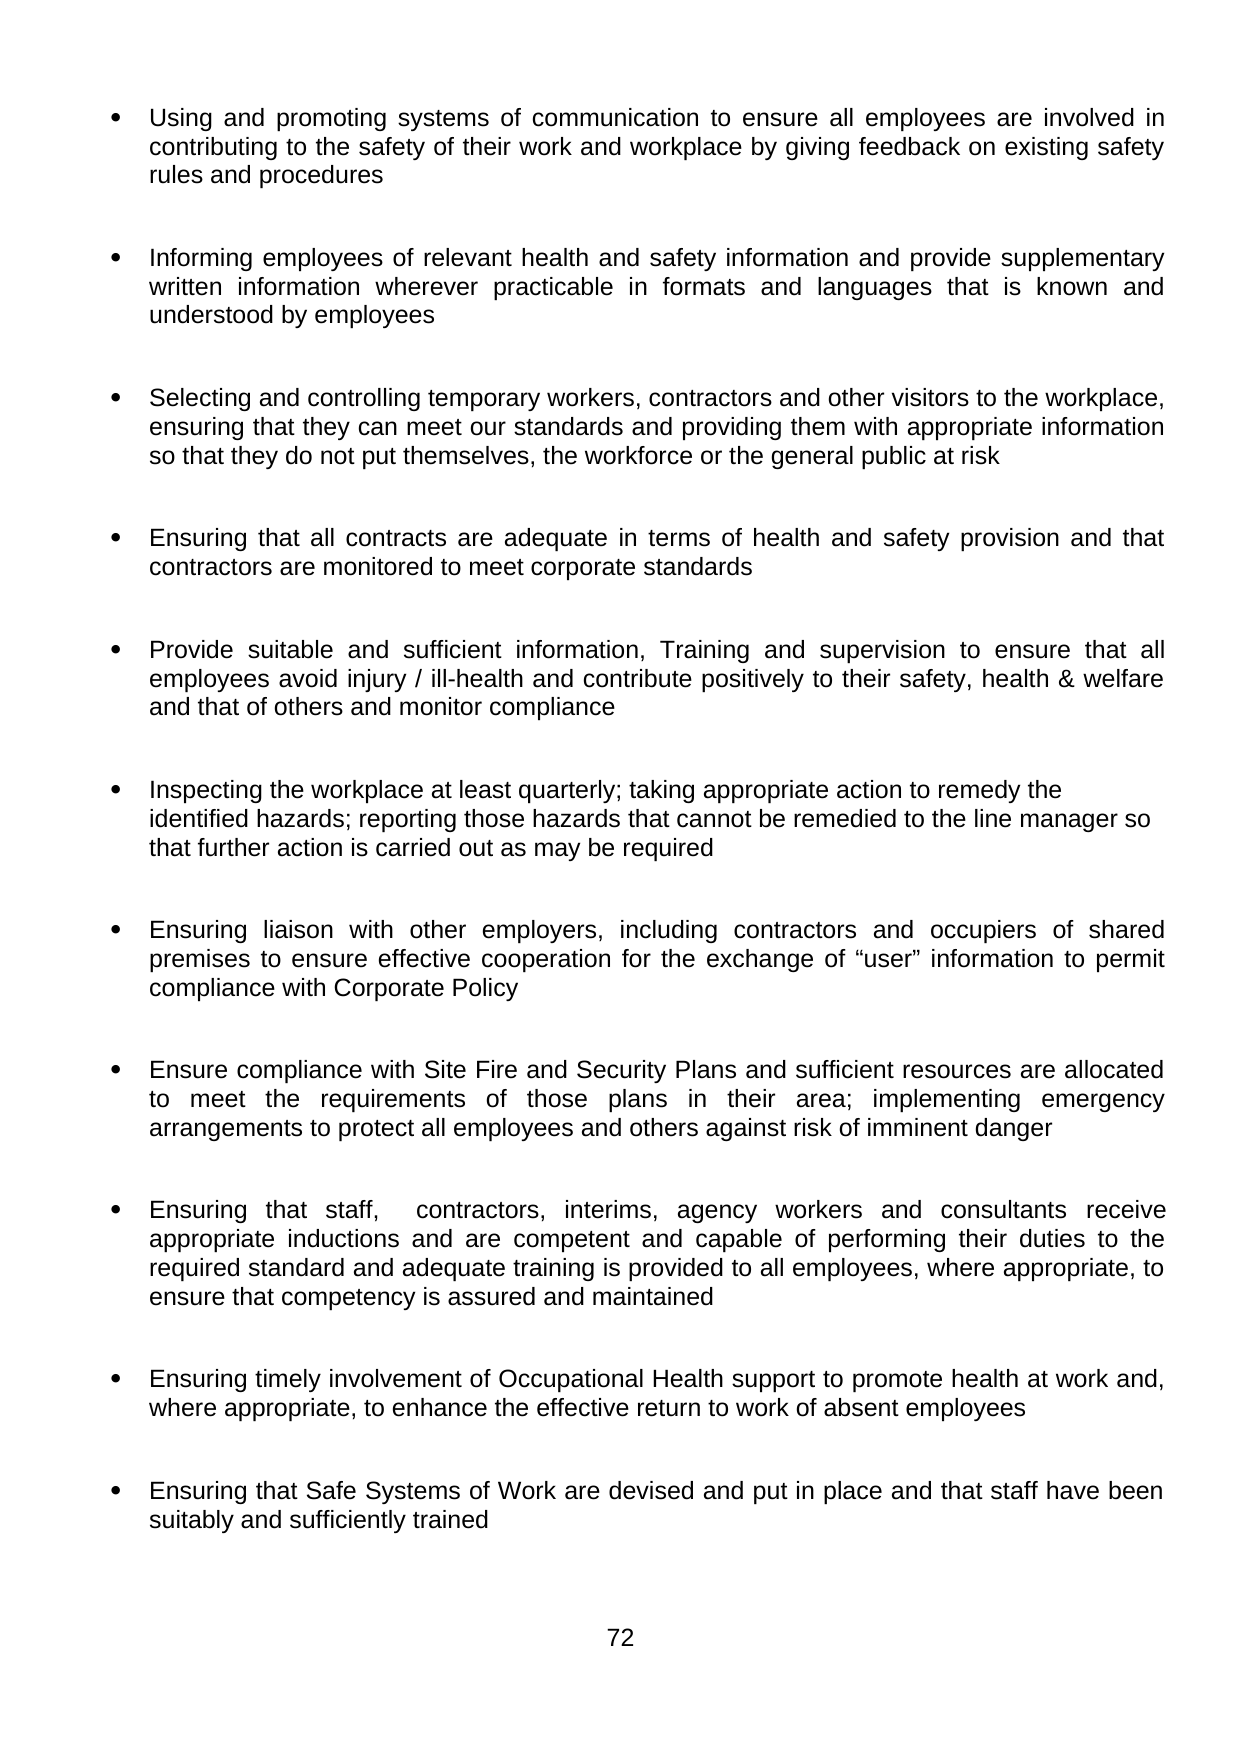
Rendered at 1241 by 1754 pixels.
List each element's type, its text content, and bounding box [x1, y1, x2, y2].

list Informing employees of relevant health and safety information and provide supplementary written information wherever practicable in formats and languages that is known and understood by employees [111, 243, 1167, 329]
list Ensuring that staff, contractors, interims, agency workers and consultants receive appropriate inductions and are competent and capable of performing their duties to the required standard and adequate training is provided to all employees, where appropriate, to ensure that competency is assured and maintained [111, 1196, 1167, 1311]
list Provide suitable and sufficient information, Training and supervision to ensure that all employees avoid injury / ill-health and contribute positively to their safety, health & welfare and that of others and monitor compliance [111, 635, 1167, 721]
list Ensure compliance with Site Fire and Security Plans and sufficient resources are allocated to meet the requirements of those plans in their area; implementing emergency arrangements to protect all employees and others against risk of imminent danger [111, 1055, 1167, 1142]
list Ensuring that Safe Systems of Work are devised and put in place and that staff have been suitably and sufficiently trained [111, 1476, 1167, 1533]
list Ensuring timely involvement of Occupational Health support to promote health at work and, where appropriate, to enhance the effective return to work of absent employees [111, 1364, 1167, 1422]
list Using and promoting systems of communication to ensure all employees are involved in contributing to the safety of their work and workplace by giving feedback on existing safety rules and procedures [111, 103, 1167, 189]
list Selecting and controlling temporary workers, contractors and other visitors to the workplace, ensuring that they can meet our standards and providing them with appropriate information so that they do not put themselves, the workforce or the general public at risk [111, 383, 1167, 469]
list Ensuring that all contracts are adequate in terms of health and safety provision and that contractors are monitored to meet corporate standards [111, 523, 1167, 581]
list Inspecting the workplace at least quarterly; taking appropriate action to remedy the identified hazards; reporting those hazards that cannot be remedied to the line manager so that further action is carried out as may be required [111, 775, 1167, 861]
list Ensuring liaison with other employers, including contractors and occupiers of shared premises to ensure effective cooperation for the exchange of “user” information to permit compliance with Corporate Policy [111, 915, 1167, 1001]
